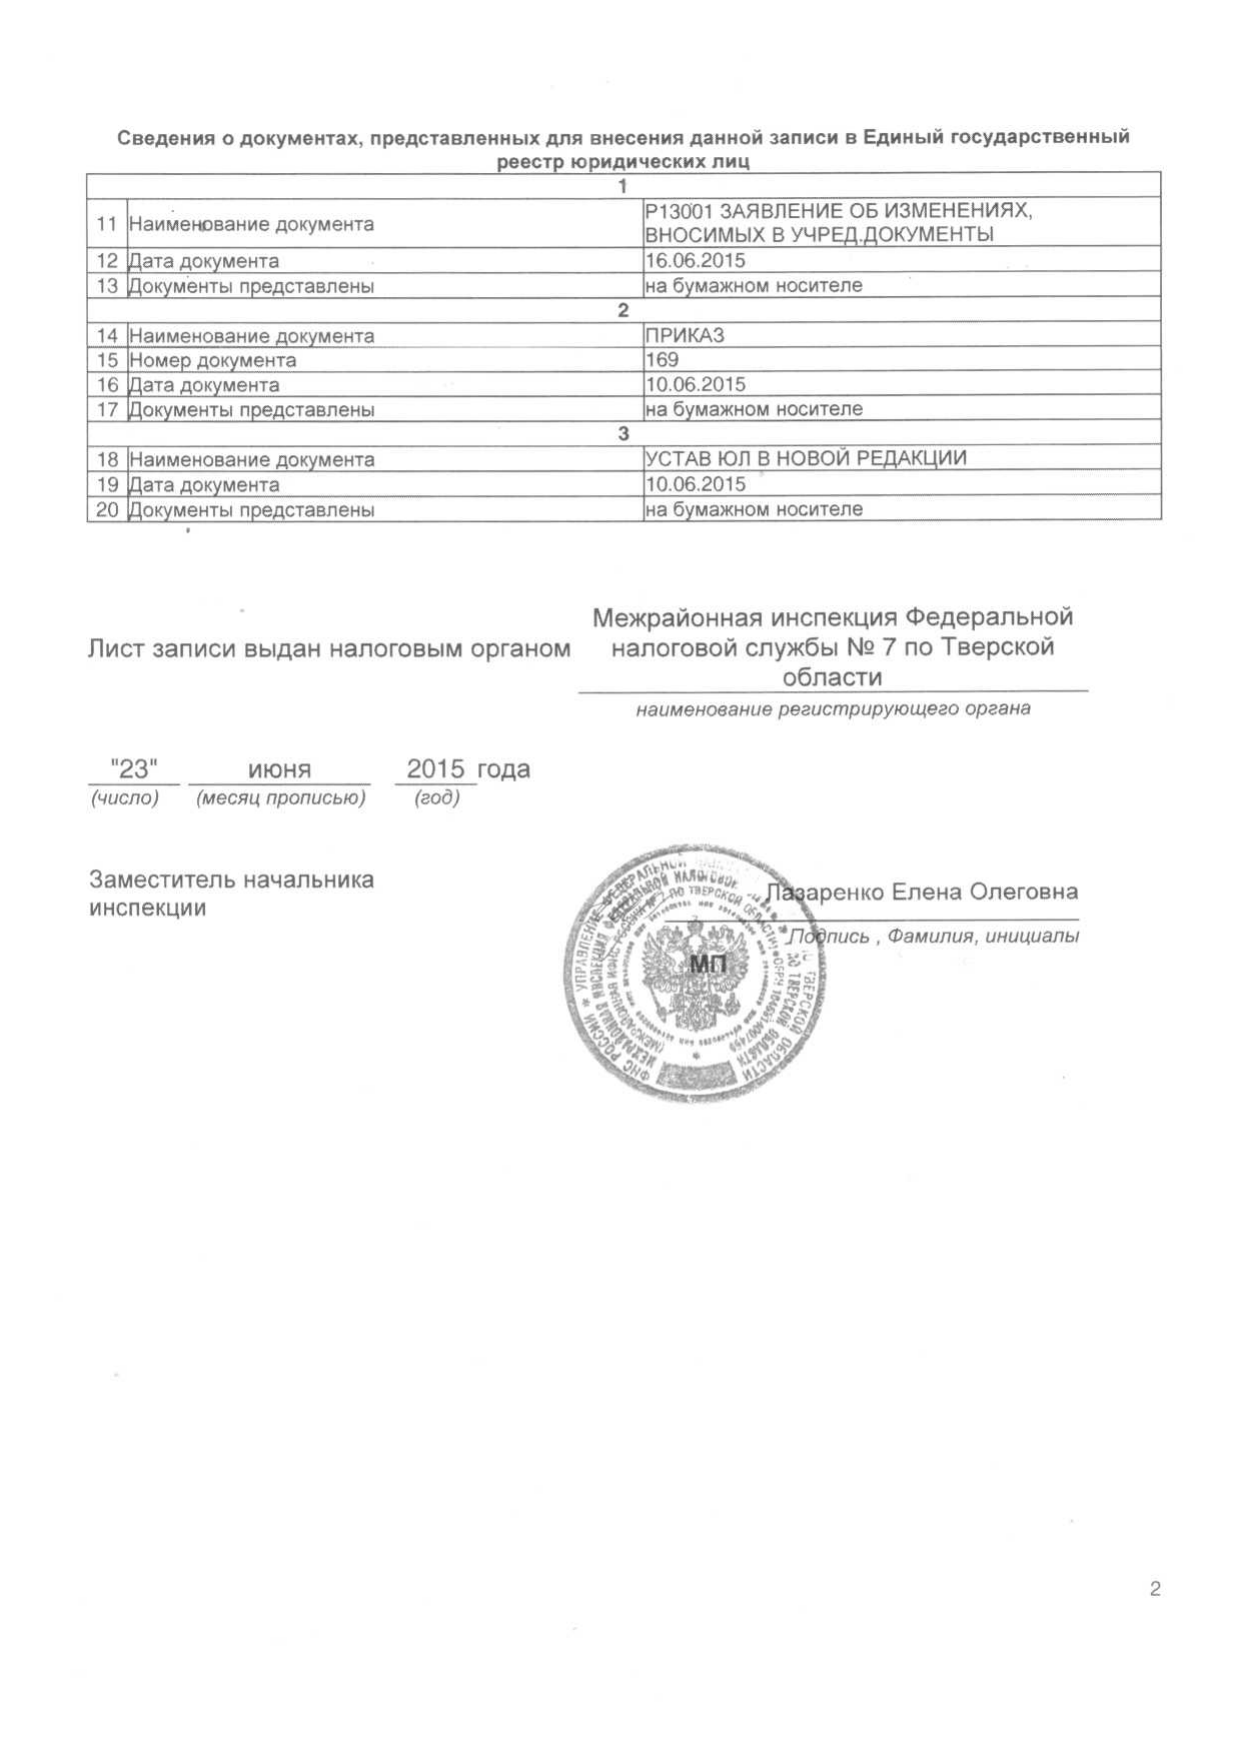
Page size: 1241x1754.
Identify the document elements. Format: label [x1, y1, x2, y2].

picture [46, 45, 1195, 1710]
